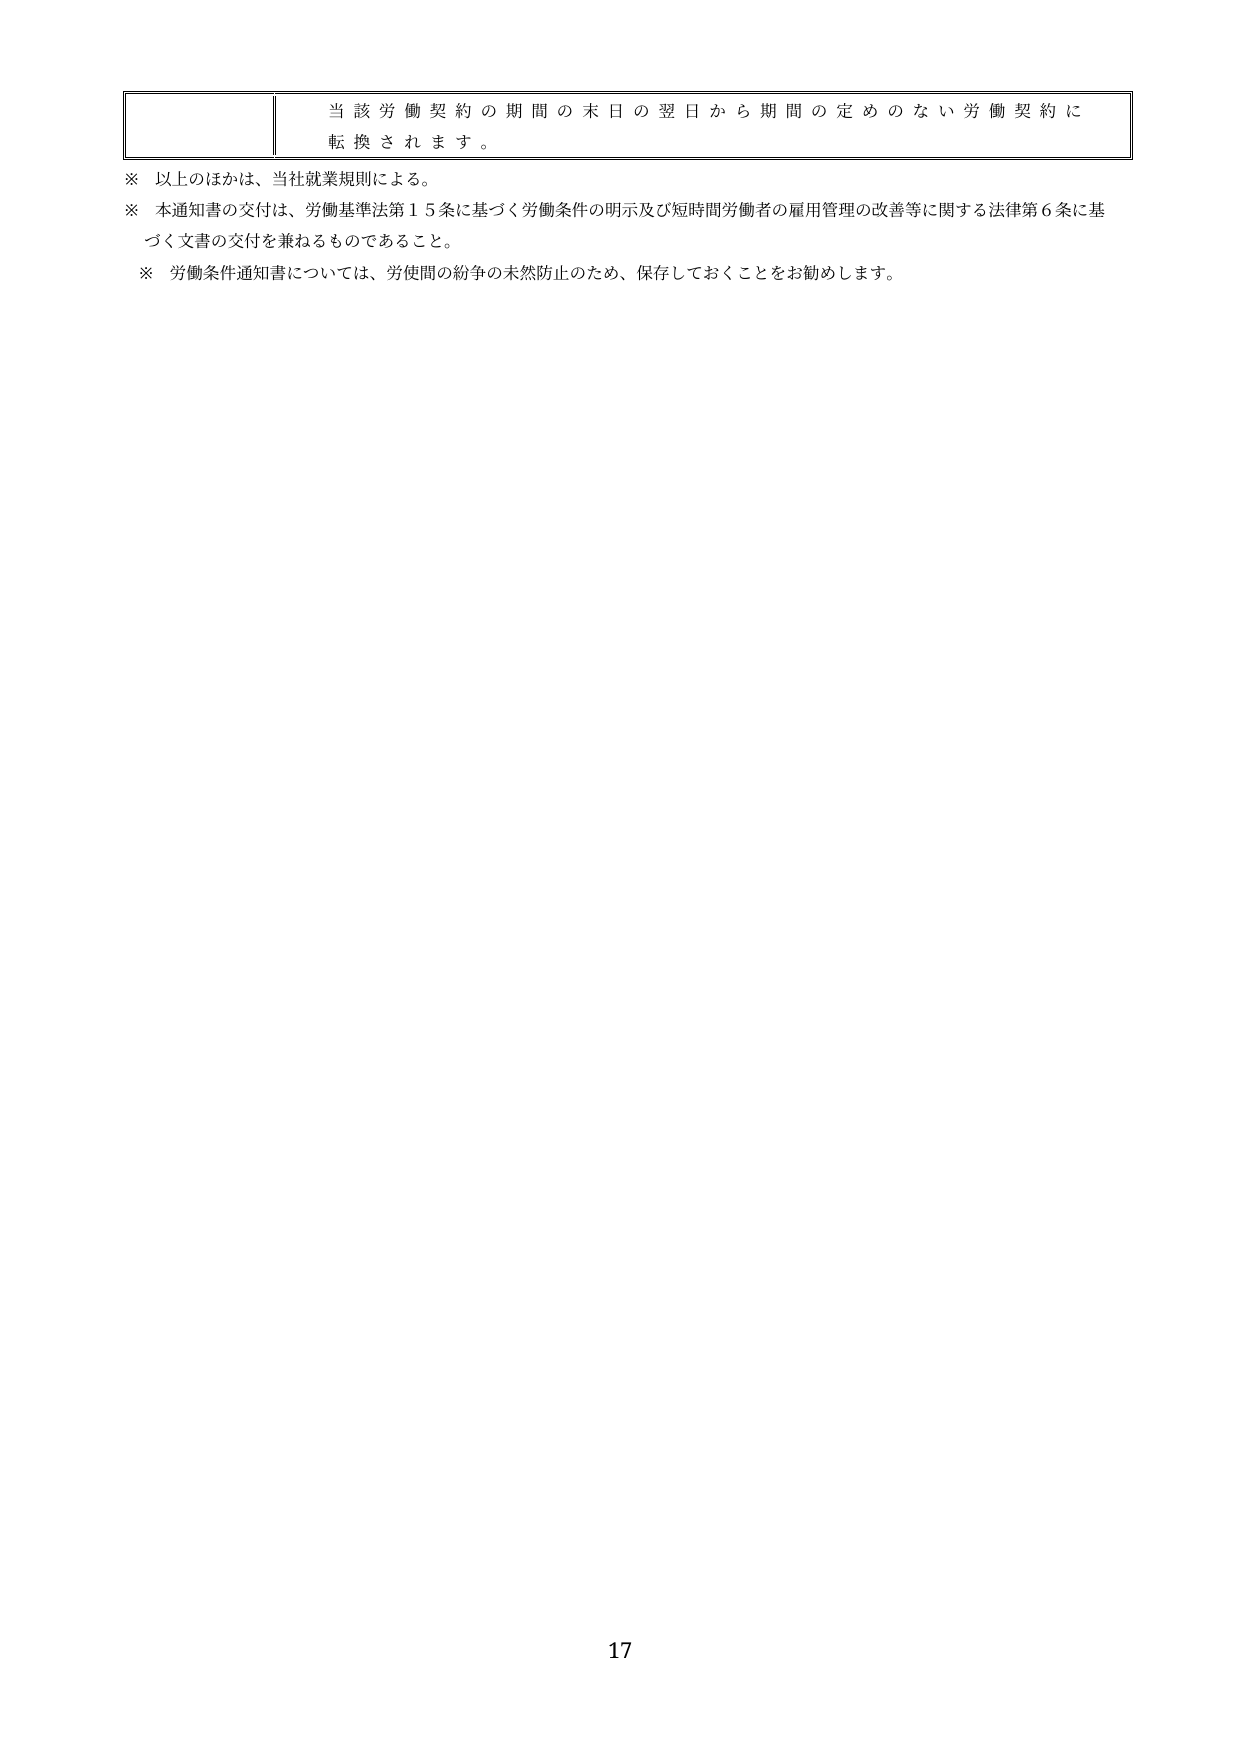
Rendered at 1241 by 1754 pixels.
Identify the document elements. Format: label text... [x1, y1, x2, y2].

text ※ 労働条件通知書については、労使間の紛争の未然防止のため、保存しておくことをお勧めします。 [124, 254, 1116, 285]
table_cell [274, 94, 1130, 157]
text ※ 以上のほかは、当社就業規則による。 [124, 160, 1116, 192]
text ※ 本通知書の交付は、労働基準法第１５条に基づく労働条件の明示及び短時間労働者の雇用管理の改善等に関する法律第６条に基づく文書の交付を兼ねるものであること。 [124, 192, 1116, 254]
